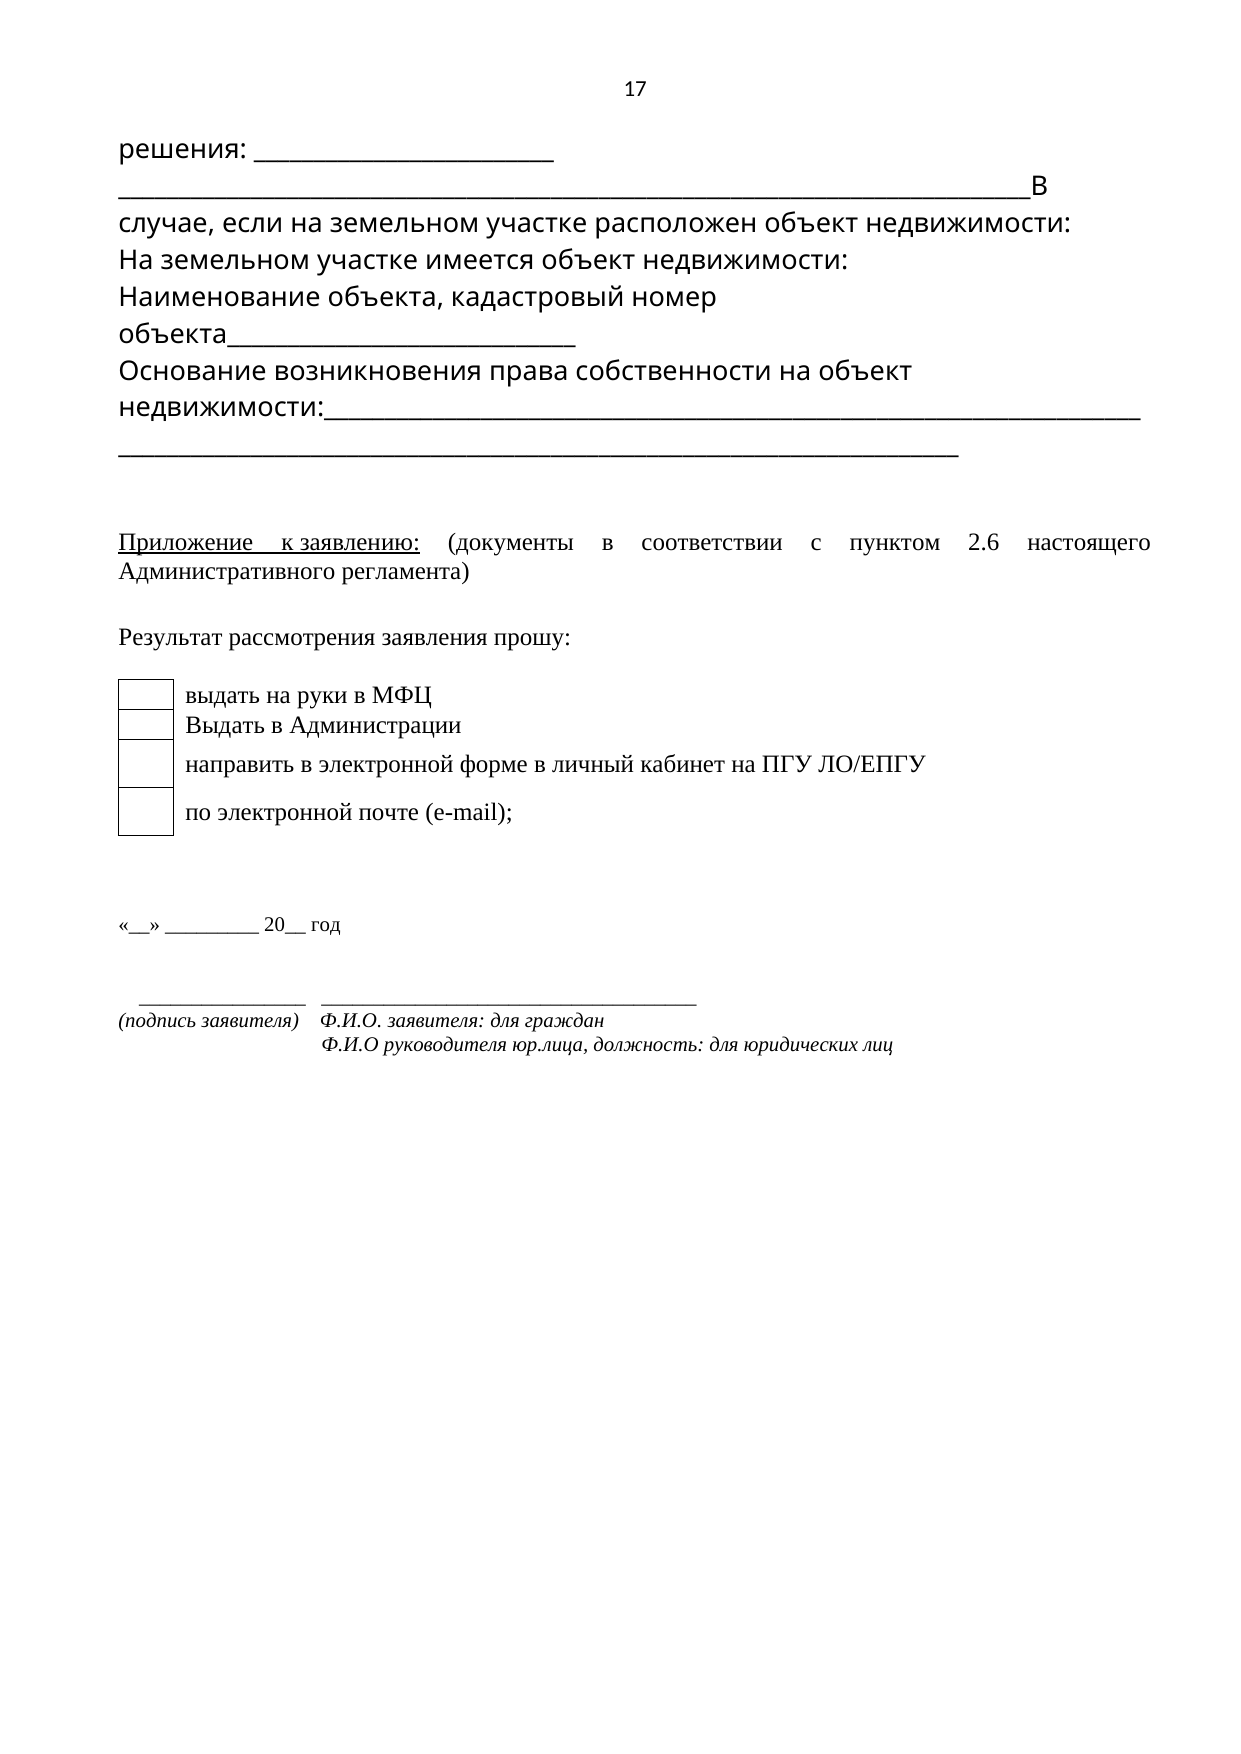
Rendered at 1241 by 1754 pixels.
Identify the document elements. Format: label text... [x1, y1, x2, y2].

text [118, 130, 1152, 167]
text Наименование объекта, кадастровый номер объекта_____________________________ [118, 277, 1152, 351]
table_header выдать на руки в МФЦ [174, 679, 1167, 709]
table_cell [119, 710, 173, 739]
table_header [119, 680, 173, 709]
text Приложение к заявлению: (документы в соответствии с пунктом 2.6 настоящего Административного регламента) [118, 527, 1152, 585]
text ________________ ____________________________________ [118, 984, 1152, 1008]
table_cell по электронной почте (e-mail); [174, 787, 1167, 835]
table_cell [119, 788, 173, 835]
text Результат рассмотрения заявления прошу: [118, 622, 1152, 650]
table_cell Выдать в Администрации [174, 709, 1167, 739]
text «__» _________ 20__ год [118, 912, 1152, 936]
text ____________________________________________________________________________В случае, если на земельном участке расположен объект недвижимости: [118, 167, 1152, 240]
text Основание возникновения права собственности на объект недвижимости:__________________________________________________________________________________________________________________________________________ [118, 351, 1152, 462]
table_cell направить в электронной форме в личный кабинет на ПГУ ЛО/ЕПГУ [174, 739, 1167, 787]
text На земельном участке имеется объект недвижимости: [118, 240, 1152, 277]
text (подпись заявителя) Ф.И.О. заявителя: для граждан [118, 1008, 1152, 1032]
text Ф.И.О руководителя юр.лица, должность: для юридических лиц [118, 1032, 1152, 1056]
table_cell [119, 740, 173, 787]
